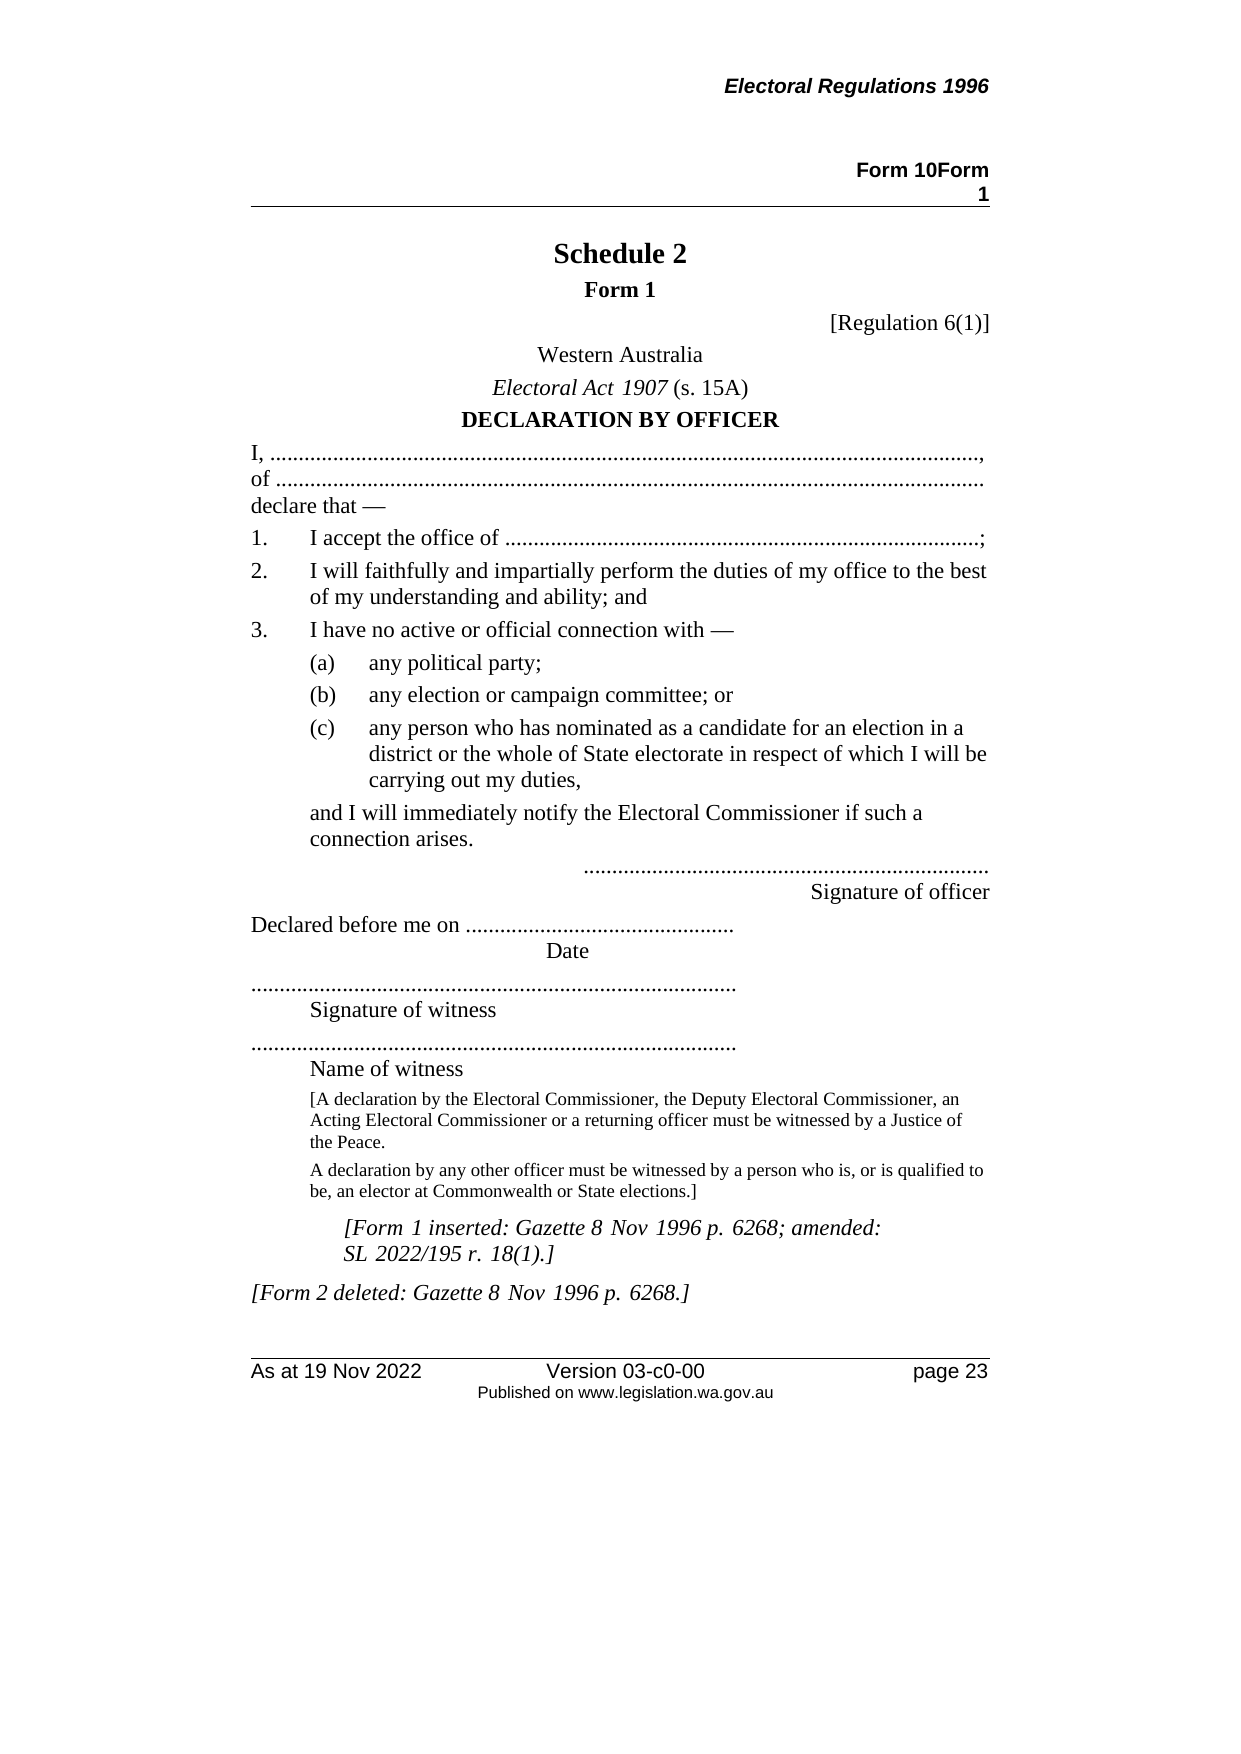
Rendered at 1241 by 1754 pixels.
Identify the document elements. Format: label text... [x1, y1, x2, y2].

text Form 1 [251, 276, 990, 302]
text 1. I accept the office of ...................................................................................; [251, 524, 990, 551]
text (c) any person who has nominated as a candidate for an election in a district or the whole of State electorate in respect of which I will be carrying out my duties, [309, 714, 990, 793]
text ..................................................................................... [251, 970, 990, 996]
text 3. I have no active or official connection with — [251, 616, 990, 642]
text Electoral Act 1907 (s. 15A) [251, 374, 990, 400]
text A declaration by any other officer must be witnessed by a person who is, or is qualified to be, an elector at Commonwealth or State elections.] [309, 1158, 990, 1202]
text Signature of officer [251, 878, 990, 904]
text ....................................................................... [251, 852, 990, 878]
text (b) any election or campaign committee; or [309, 681, 990, 707]
text (a) any political party; [309, 648, 990, 675]
text Date [251, 937, 990, 963]
text 2. I will faithfully and impartially perform the duties of my office to the best of my understanding and ability; and [251, 557, 990, 610]
text Signature of witness [251, 996, 990, 1022]
text Western Australia [251, 341, 990, 368]
text and I will immediately notify the Electoral Commissioner if such a connection arises. [251, 799, 990, 852]
text declare that — [251, 492, 990, 518]
text Declared before me on ............................................... [251, 911, 990, 937]
text ..................................................................................... [251, 1029, 990, 1055]
text Name of witness [251, 1055, 990, 1081]
text [Regulation 6(1)] [251, 309, 990, 335]
text [A declaration by the Electoral Commissioner, the Deputy Electoral Commissioner, an Acting Electoral Commissioner or a returning officer must be witnessed by a Justice of the Peace. [309, 1088, 990, 1152]
subtitle Schedule 2 [251, 236, 990, 270]
text [Form 1 inserted: Gazette 8 Nov 1996 p. 6268; amended: SL 2022/195 r. 18(1).] [251, 1214, 990, 1267]
text [Form 2 deleted: Gazette 8 Nov 1996 p. 6268.] [251, 1279, 990, 1306]
text I, ............................................................................................................................, [251, 439, 990, 465]
text of ............................................................................................................................ [251, 465, 990, 492]
text DECLARATION BY OFFICER [251, 406, 990, 433]
